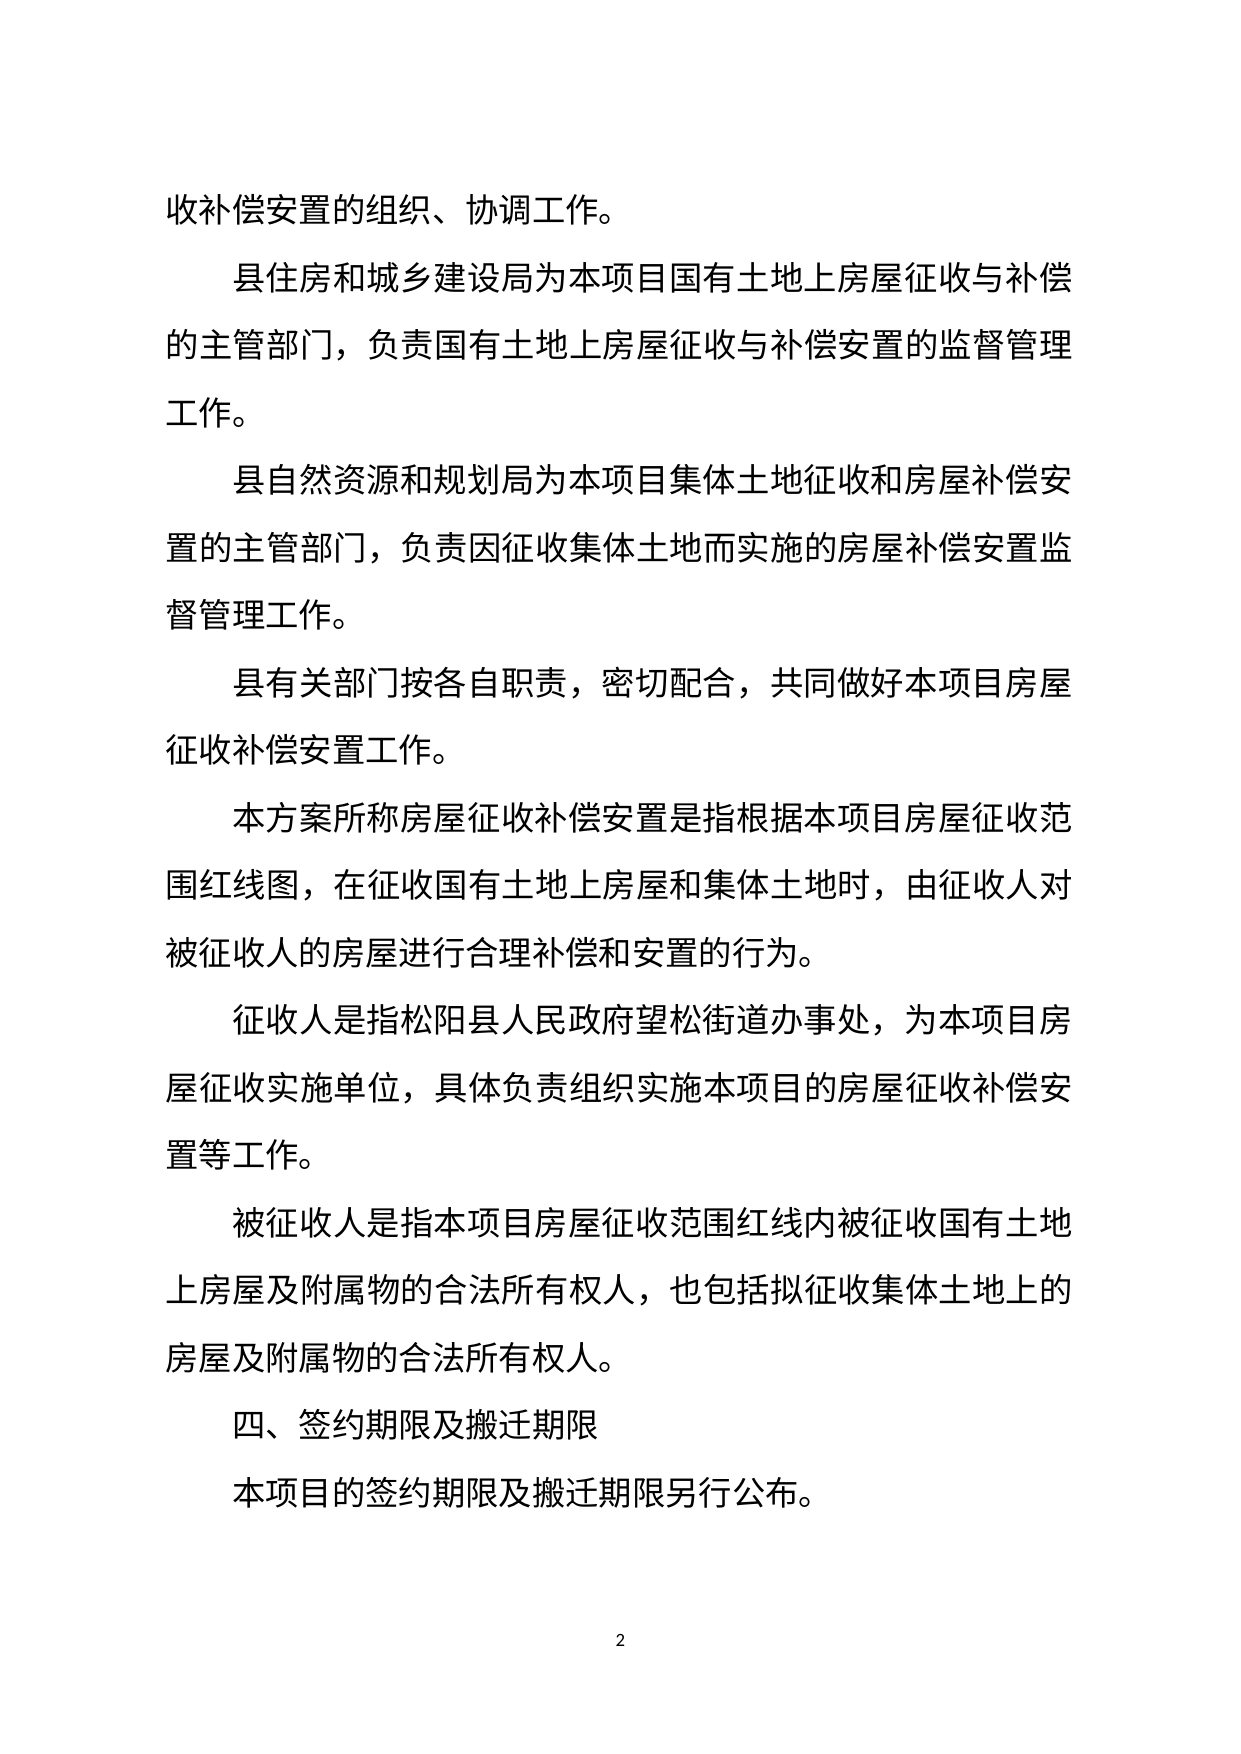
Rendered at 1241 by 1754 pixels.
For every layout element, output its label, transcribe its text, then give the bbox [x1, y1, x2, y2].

text 本方案所称房屋征收补偿安置是指根据本项目房屋征收范围红线图，在征收国有土地上房屋和集体土地时，由征收人对被征收人的房屋进行合理补偿和安置的行为。 [165, 792, 1075, 975]
text 征收人是指松阳县人民政府望松街道办事处，为本项目房屋征收实施单位，具体负责组织实施本项目的房屋征收补偿安置等工作。 [165, 994, 1075, 1177]
text 县住房和城乡建设局为本项目国有土地上房屋征收与补偿的主管部门，负责国有土地上房屋征收与补偿安置的监督管理工作。 [165, 252, 1075, 435]
text 四、签约期限及搬迁期限 [165, 1399, 1075, 1447]
text 县有关部门按各自职责，密切配合，共同做好本项目房屋征收补偿安置工作。 [165, 657, 1075, 772]
text 县自然资源和规划局为本项目集体土地征收和房屋补偿安置的主管部门，负责因征收集体土地而实施的房屋补偿安置监督管理工作。 [165, 454, 1075, 637]
text 本项目的签约期限及搬迁期限另行公布。 [165, 1467, 1075, 1515]
text 被征收人是指本项目房屋征收范围红线内被征收国有土地上房屋及附属物的合法所有权人，也包括拟征收集体土地上的房屋及附属物的合法所有权人。 [165, 1197, 1075, 1380]
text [165, 184, 1075, 232]
